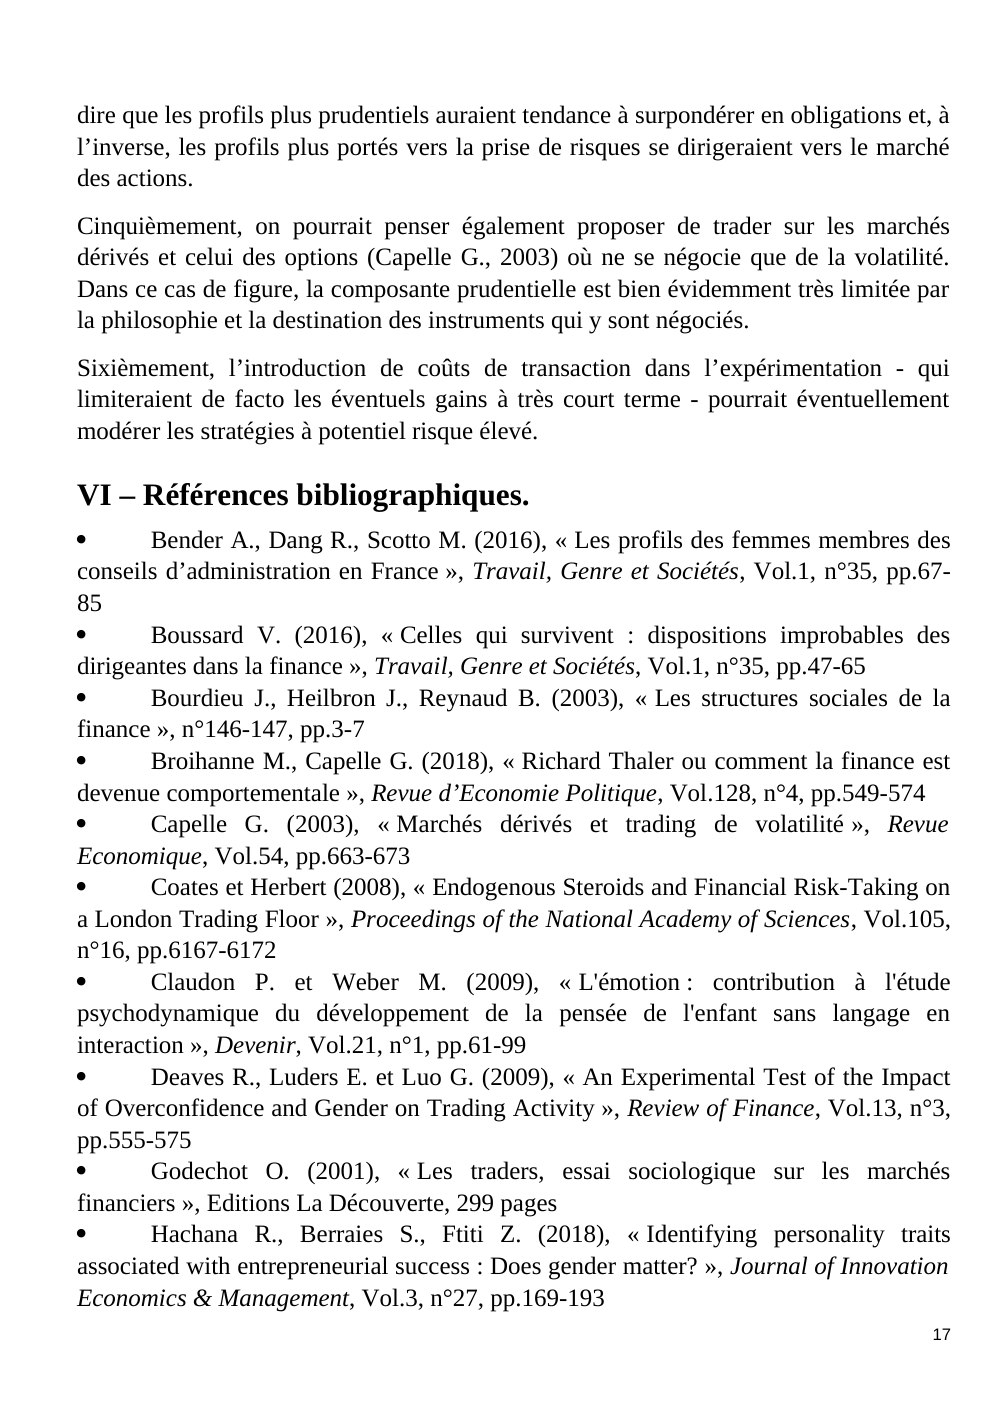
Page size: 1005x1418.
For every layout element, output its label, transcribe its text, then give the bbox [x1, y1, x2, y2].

list Cinquièmement, on pourrait penser également proposer de trader sur les marchés dérivés et celui des options (Capelle G., 2003) où ne se négocie que de la volatilité. Dans ce cas de figure, la composante prudentielle est bien évidemment très limitée par la philosophie et la destination des instruments qui y sont négociés. [77, 211, 951, 334]
list Godechot O. (2001), « Les traders, essai sociologique sur les marchés financiers », Editions La Découverte, 299 pages [77, 1156, 951, 1217]
subtitle VI – Références bibliographiques. [77, 477, 951, 513]
list Coates et Herbert (2008), « Endogenous Steroids and Financial Risk-Taking on a London Trading Floor », Proceedings of the National Academy of Sciences, Vol.105, n°16, pp.6167-6172 [77, 872, 951, 964]
list Sixièmement, l’introduction de coûts de transaction dans l’expérimentation - qui limiteraient de facto les éventuels gains à très court terme - pourrait éventuellement modérer les stratégies à potentiel risque élevé. [77, 353, 951, 445]
list Boussard V. (2016), « Celles qui survivent : dispositions improbables des dirigeantes dans la finance », Travail, Genre et Sociétés, Vol.1, n°35, pp.47-65 [77, 620, 951, 680]
list Deaves R., Luders E. et Luo G. (2009), « An Experimental Test of the Impact of Overconfidence and Gender on Trading Activity », Review of Finance, Vol.13, n°3, pp.555-575 [77, 1062, 951, 1153]
list Bender A., Dang R., Scotto M. (2016), « Les profils des femmes membres des conseils d’administration en France », Travail, Genre et Sociétés, Vol.1, n°35, pp.67-85 [77, 525, 951, 617]
list Capelle G. (2003), « Marchés dérivés et trading de volatilité », Revue Economique, Vol.54, pp.663-673 [77, 809, 951, 869]
list Hachana R., Berraies S., Ftiti Z. (2018), « Identifying personality traits associated with entrepreneurial success : Does gender matter? », Journal of Innovation Economics & Management, Vol.3, n°27, pp.169-193 [77, 1219, 951, 1311]
list Bourdieu J., Heilbron J., Reynaud B. (2003), « Les structures sociales de la finance », n°146-147, pp.3-7 [77, 683, 951, 743]
list Broihanne M., Capelle G. (2018), « Richard Thaler ou comment la finance est devenue comportementale », Revue d’Economie Politique, Vol.128, n°4, pp.549-574 [77, 746, 951, 806]
list Claudon P. et Weber M. (2009), « L'émotion : contribution à l'étude psychodynamique du développement de la pensée de l'enfant sans langage en interaction », Devenir, Vol.21, n°1, pp.61-99 [77, 967, 951, 1059]
